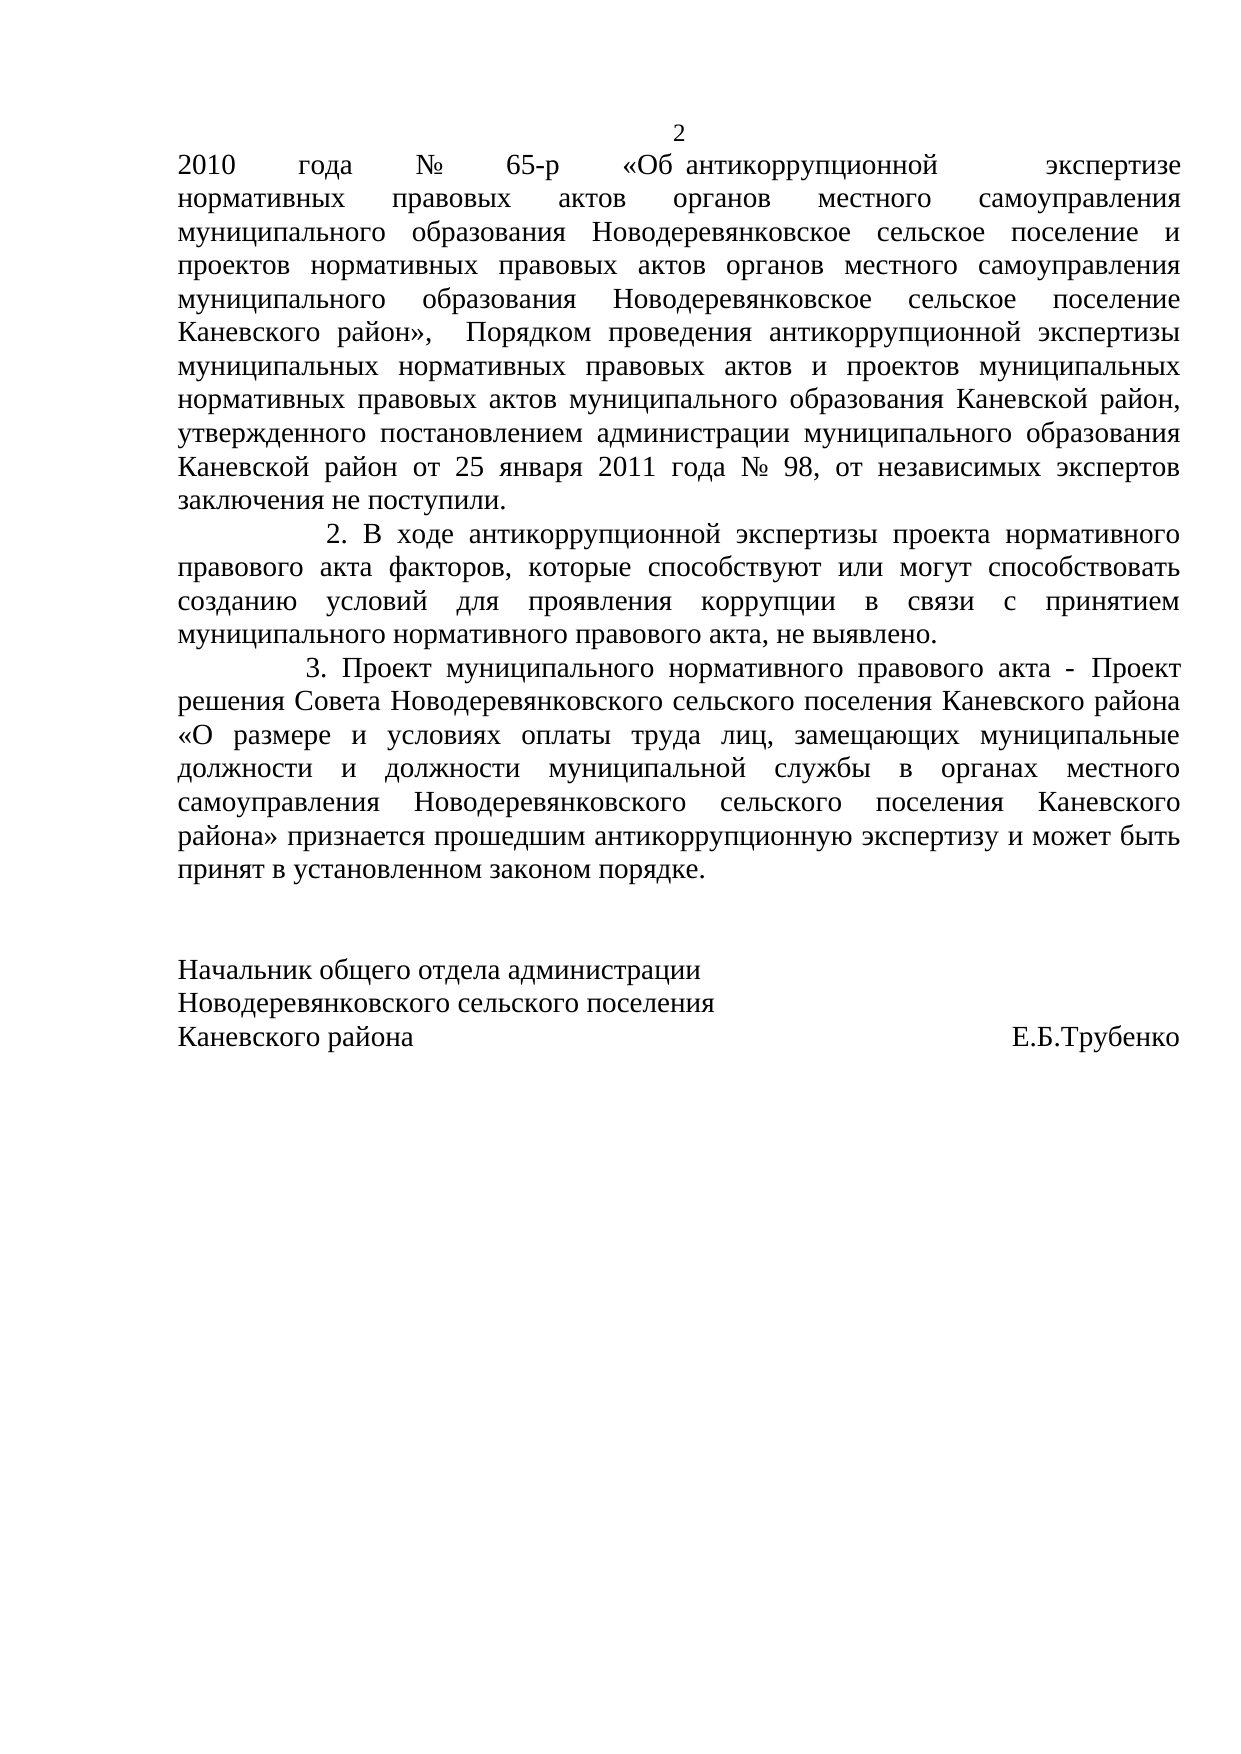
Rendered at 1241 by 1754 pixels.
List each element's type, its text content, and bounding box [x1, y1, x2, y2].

text Начальник общего отдела администрации [177, 952, 1181, 985]
list 2. В ходе антикоррупционной экспертизы проекта нормативного правового акта факторов, которые способствуют или могут способствовать созданию условий для проявления коррупции в связи с принятием муниципального нормативного правового акта, не выявлено. [177, 516, 1181, 650]
text Новодеревянковского сельского поселения [177, 985, 1181, 1019]
text Каневского района Е.Б.Трубенко [177, 1019, 1181, 1052]
text 3. Проект муниципального нормативного правового акта - Проект решения Совета Новодеревянковского сельского поселения Каневского района «О размере и условиях оплаты труда лиц, замещающих муниципальные должности и должности муниципальной службы в органах местного самоуправления Новодеревянковского сельского поселения Каневского района» признается прошедшим антикоррупционную экспертизу и может быть принят в установленном законом порядке. [177, 650, 1181, 885]
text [177, 147, 1181, 516]
